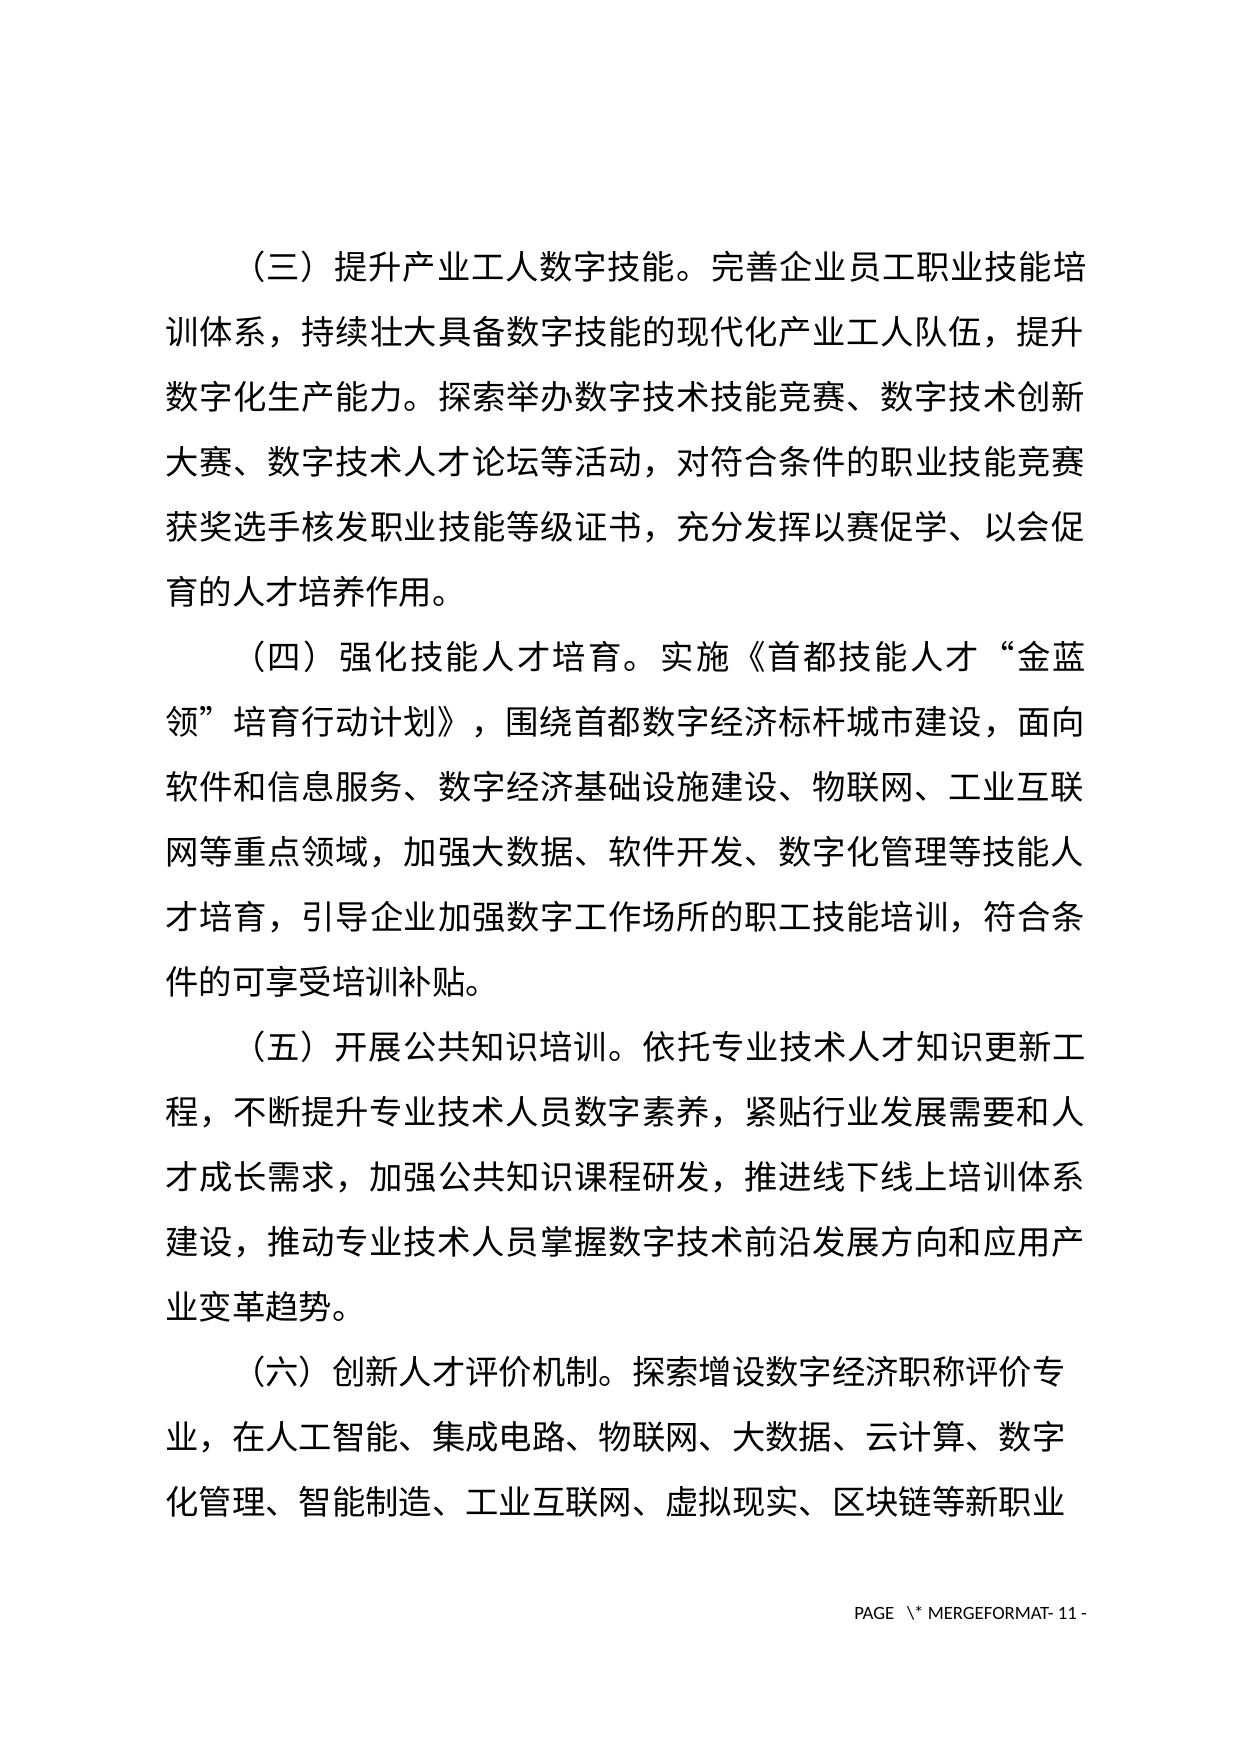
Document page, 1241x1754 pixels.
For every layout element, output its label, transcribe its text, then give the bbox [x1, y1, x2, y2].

text （三）提升产业工人数字技能。完善企业员工职业技能培训体系，持续壮大具备数字技能的现代化产业工人队伍，提升数字化生产能力。探索举办数字技术技能竞赛、数字技术创新大赛、数字技术人才论坛等活动，对符合条件的职业技能竞赛获奖选手核发职业技能等级证书，充分发挥以赛促学、以会促育的人才培养作用。 [165, 233, 1087, 623]
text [165, 1338, 1087, 1533]
text （五）开展公共知识培训。依托专业技术人才知识更新工程，不断提升专业技术人员数字素养，紧贴行业发展需要和人才成长需求，加强公共知识课程研发，推进线下线上培训体系建设，推动专业技术人员掌握数字技术前沿发展方向和应用产业变革趋势。 [165, 1013, 1087, 1338]
text （四）强化技能人才培育。实施《首都技能人才“金蓝领”培育行动计划》，围绕首都数字经济标杆城市建设，面向软件和信息服务、数字经济基础设施建设、物联网、工业互联网等重点领域，加强大数据、软件开发、数字化管理等技能人才培育，引导企业加强数字工作场所的职工技能培训，符合条件的可享受培训补贴。 [165, 623, 1087, 1013]
